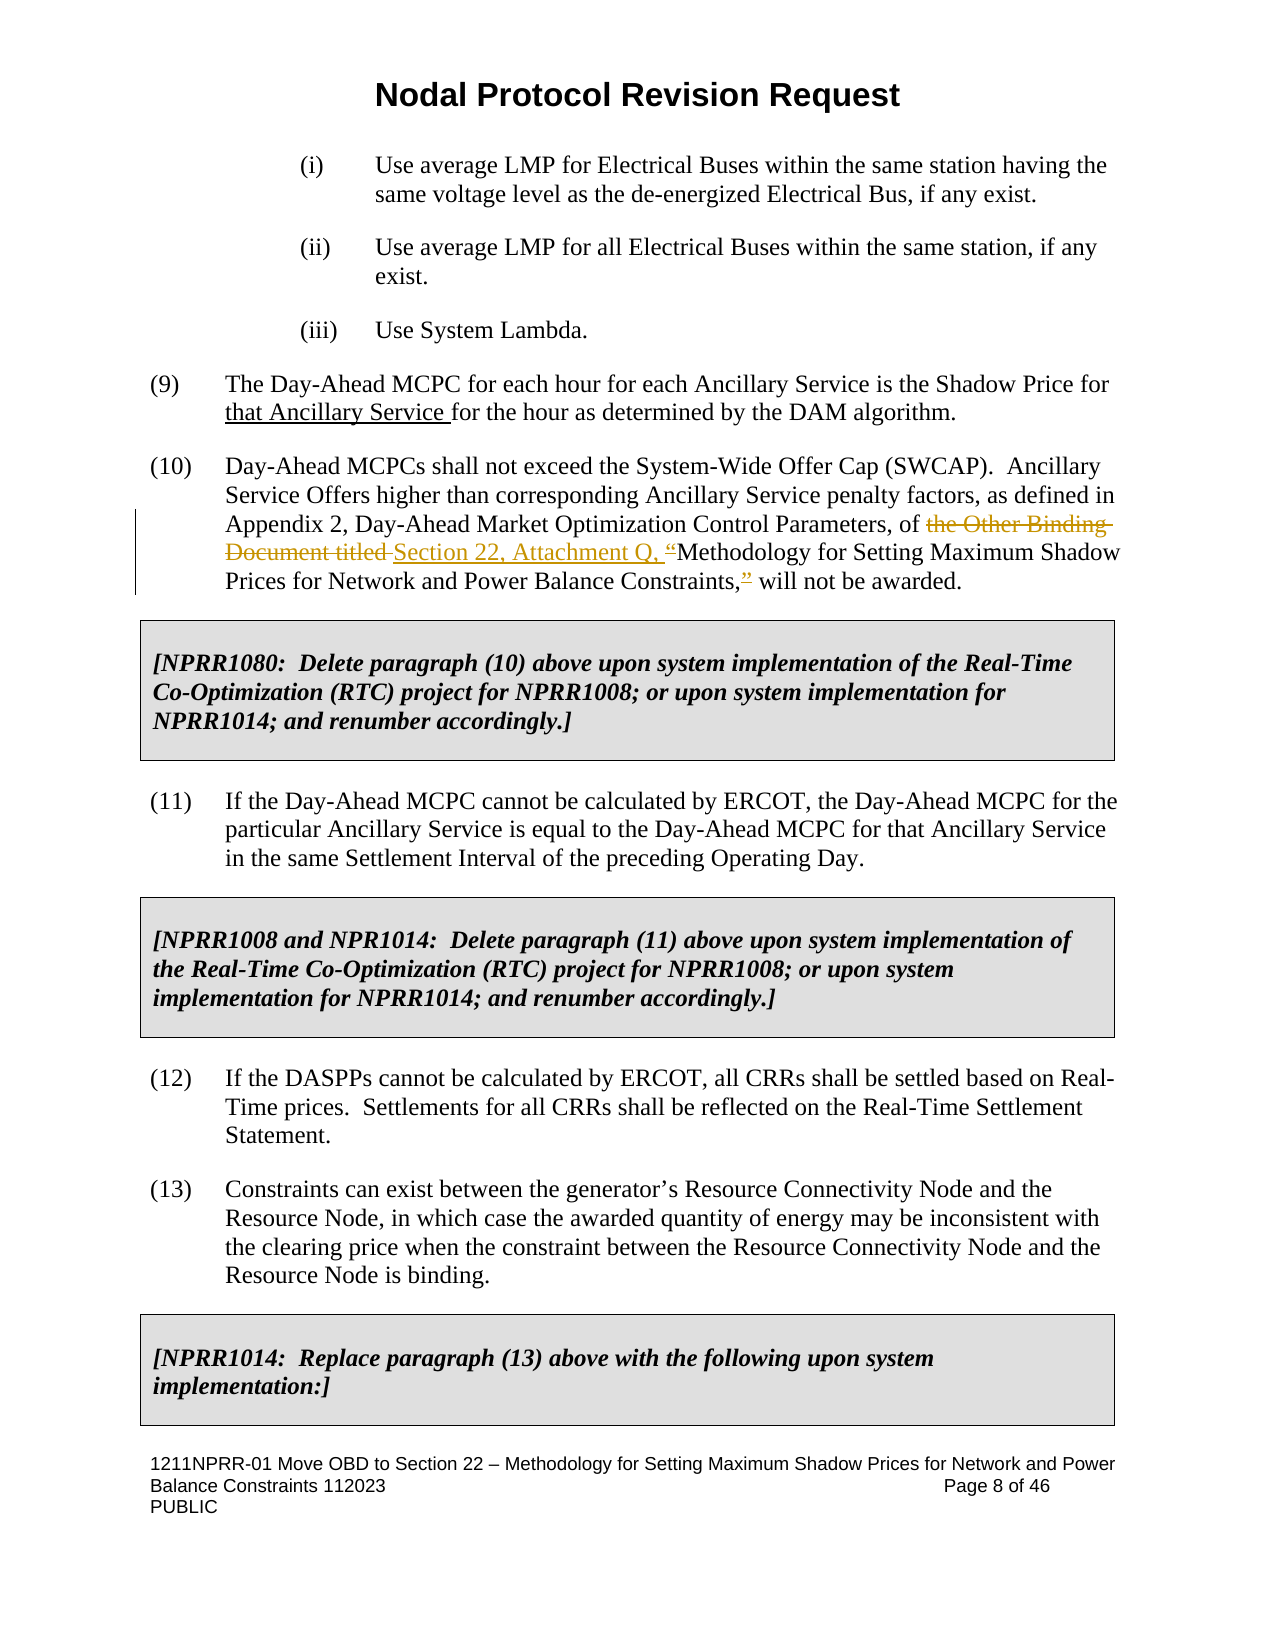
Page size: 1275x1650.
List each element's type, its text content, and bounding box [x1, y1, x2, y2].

text (9) The Day-Ahead MCPC for each hour for each Ancillary Service is the Shadow Price for that Ancillary Service for the hour as determined by the DAM algorithm. [150, 369, 1125, 426]
text (11) If the Day-Ahead MCPC cannot be calculated by ERCOT, the Day-Ahead MCPC for the particular Ancillary Service is equal to the Day-Ahead MCPC for that Ancillary Service in the same Settlement Interval of the preceding Operating Day. [150, 786, 1125, 872]
text (10) Day-Ahead MCPCs shall not exceed the System-Wide Offer Cap (SWCAP). Ancillary Service Offers higher than corresponding Ancillary Service penalty factors, as defined in Appendix 2, Day-Ahead Market Optimization Control Parameters, of Methodology for Setting Maximum Shadow Prices for Network and Power Balance Constraints, will not be awarded. [150, 451, 1125, 595]
table_header [NPRR1008 and NPR1014: Delete paragraph (11) above upon system implementation of the Real-Time Co-Optimization (RTC) project for NPRR1008; or upon system implementation for NPRR1014; and renumber accordingly.] [141, 898, 1114, 1037]
text (13) Constraints can exist between the generator’s Resource Connectivity Node and the Resource Node, in which case the awarded quantity of energy may be inconsistent with the clearing price when the constraint between the Resource Connectivity Node and the Resource Node is binding. [150, 1174, 1125, 1289]
text (iii) Use System Lambda. [300, 315, 1125, 344]
list (ii) Use average LMP for all Electrical Buses within the same station, if any exist. [300, 232, 1125, 290]
text (12) If the DASPPs cannot be calculated by ERCOT, all CRRs shall be settled based on Real-Time prices. Settlements for all CRRs shall be reflected on the Real-Time Settlement Statement. [150, 1063, 1125, 1149]
list (i) Use average LMP for Electrical Buses within the same station having the same voltage level as the de-energized Electrical Bus, if any exist. [300, 150, 1125, 207]
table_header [141, 1315, 1114, 1425]
table_header [NPRR1080: Delete paragraph (10) above upon system implementation of the Real-Time Co-Optimization (RTC) project for NPRR1008; or upon system implementation for NPRR1014; and renumber accordingly.] [141, 621, 1114, 760]
